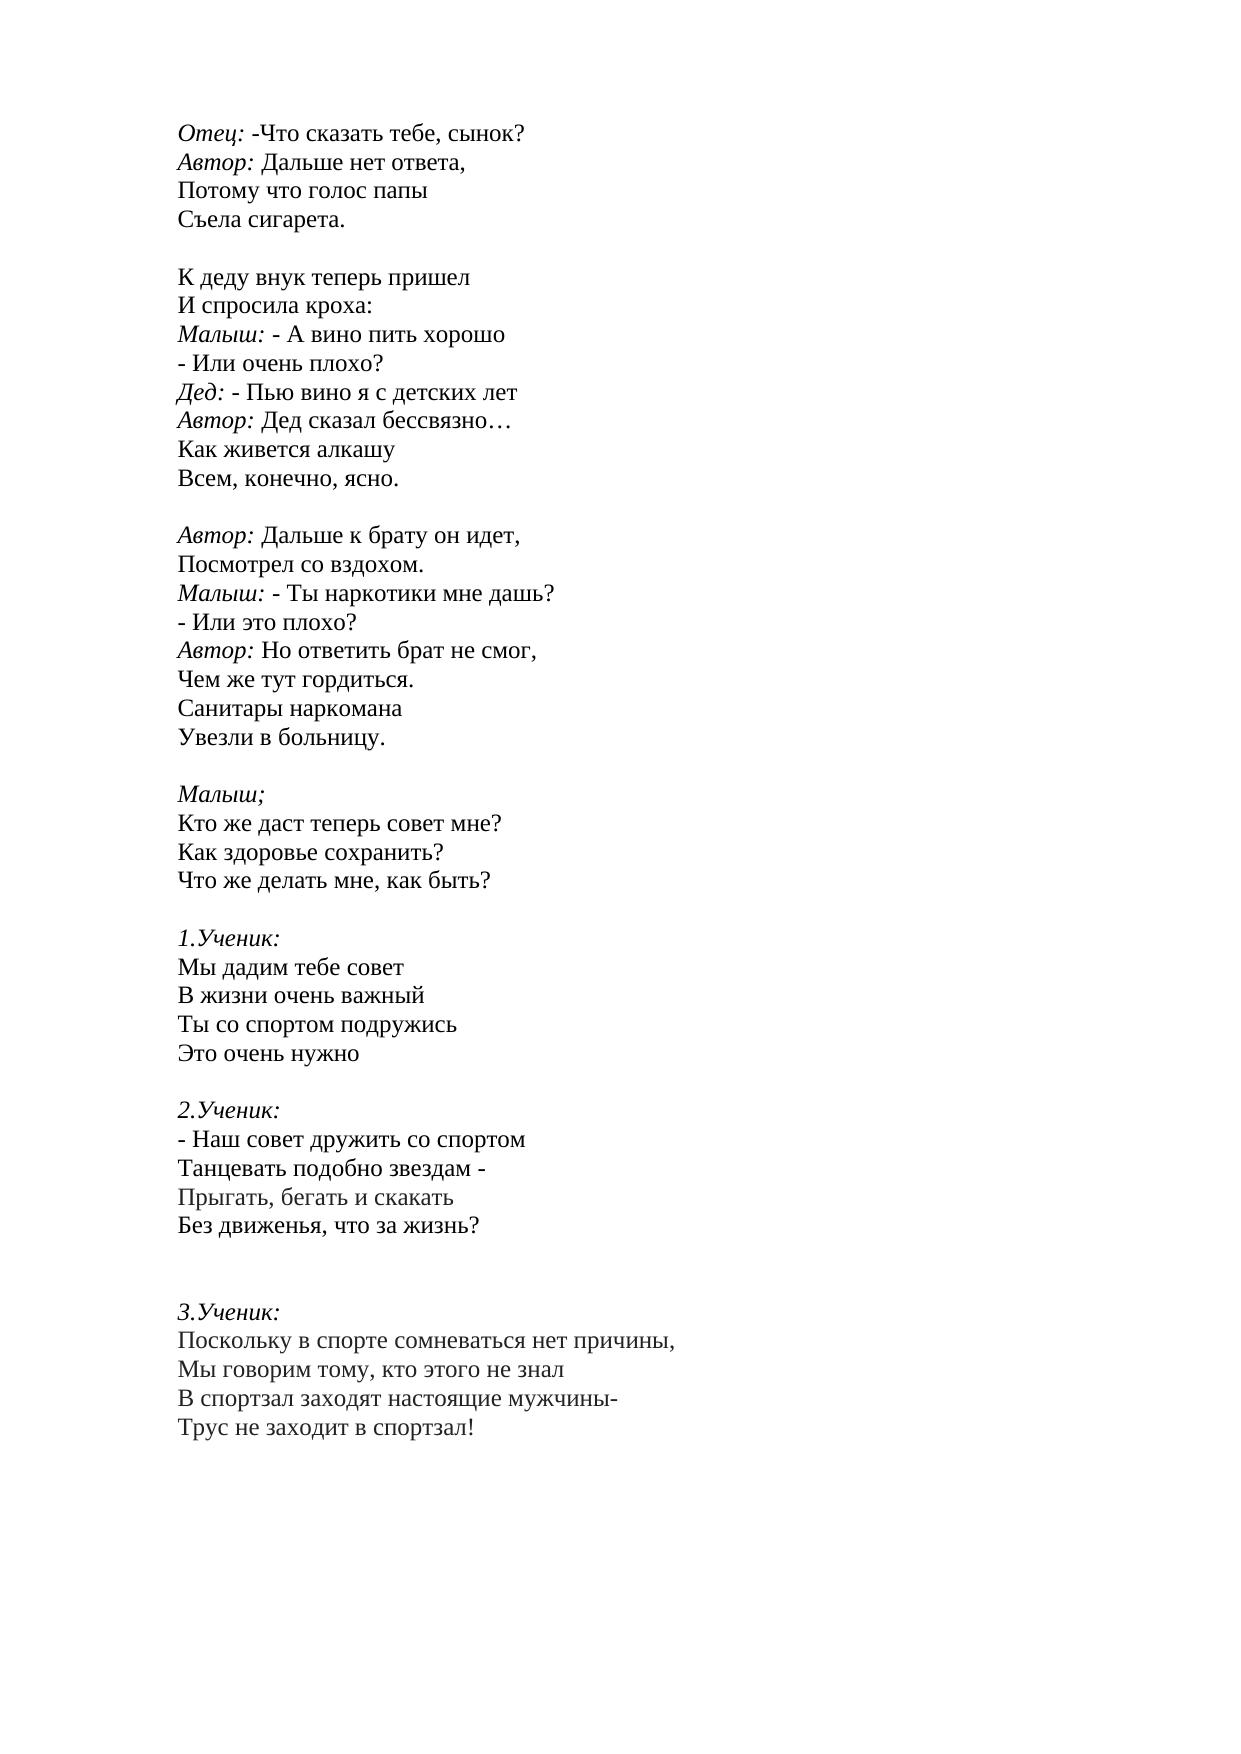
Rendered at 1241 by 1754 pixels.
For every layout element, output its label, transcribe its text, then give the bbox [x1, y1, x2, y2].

text Как здоровье сохранить? [177, 837, 1152, 866]
text В жизни очень важный [177, 981, 1152, 1009]
text Малыш: - А вино пить хорошо [177, 319, 1152, 348]
text Ты со спортом подружись [177, 1009, 1152, 1038]
text - Или очень плохо? [177, 348, 1152, 377]
text К деду внук теперь пришел [177, 262, 1152, 291]
text Это очень нужно [177, 1038, 1152, 1067]
text Увезли в больницу. [177, 722, 1152, 751]
text Мы дадим тебе совет [177, 952, 1152, 981]
text Автор: Дальше нет ответа, [177, 147, 1152, 176]
text Съела сигарета. [177, 204, 1152, 233]
text Поскольку в спорте сомневаться нет причины, Мы говорим тому, кто этого не знал В спортзал заходят настоящие мужчины- Трус не заходит в спортзал! [177, 1326, 1152, 1469]
text Кто же даст теперь совет мне? [177, 808, 1152, 837]
text Без движенья, что за жизнь? [177, 1211, 1152, 1239]
text Что же делать мне, как быть? [177, 866, 1152, 894]
text Дед: - Пью вино я с детских лет [177, 377, 1152, 406]
text Автор: Дед сказал бессвязно… [177, 406, 1152, 434]
text Автор: Но ответить брат не смог, [177, 636, 1152, 664]
text - Наш совет дружить со спортом Танцевать подобно звездам - Прыгать, бегать и скакать [177, 1124, 1152, 1211]
text 1.Ученик: [177, 923, 1152, 952]
text Автор: Дальше к брату он идет, [177, 492, 1152, 549]
text Посмотрел со вздохом. [177, 549, 1152, 578]
text 3.Ученик: [177, 1297, 1152, 1326]
text Отец: -Что сказать тебе, сынок? [177, 118, 1152, 147]
text Всем, конечно, ясно. [177, 463, 1152, 492]
text Потому что голос папы [177, 176, 1152, 204]
text Как живется алкашу [177, 434, 1152, 463]
text 2.Ученик: [177, 1096, 1152, 1124]
text Малыш: - Ты наркотики мне дашь? [177, 578, 1152, 607]
text Чем же тут гордиться. [177, 664, 1152, 693]
text Санитары наркомана [177, 693, 1152, 722]
text И спросила кроха: [177, 291, 1152, 319]
text - Или это плохо? [177, 607, 1152, 636]
text Малыш; [177, 779, 1152, 808]
